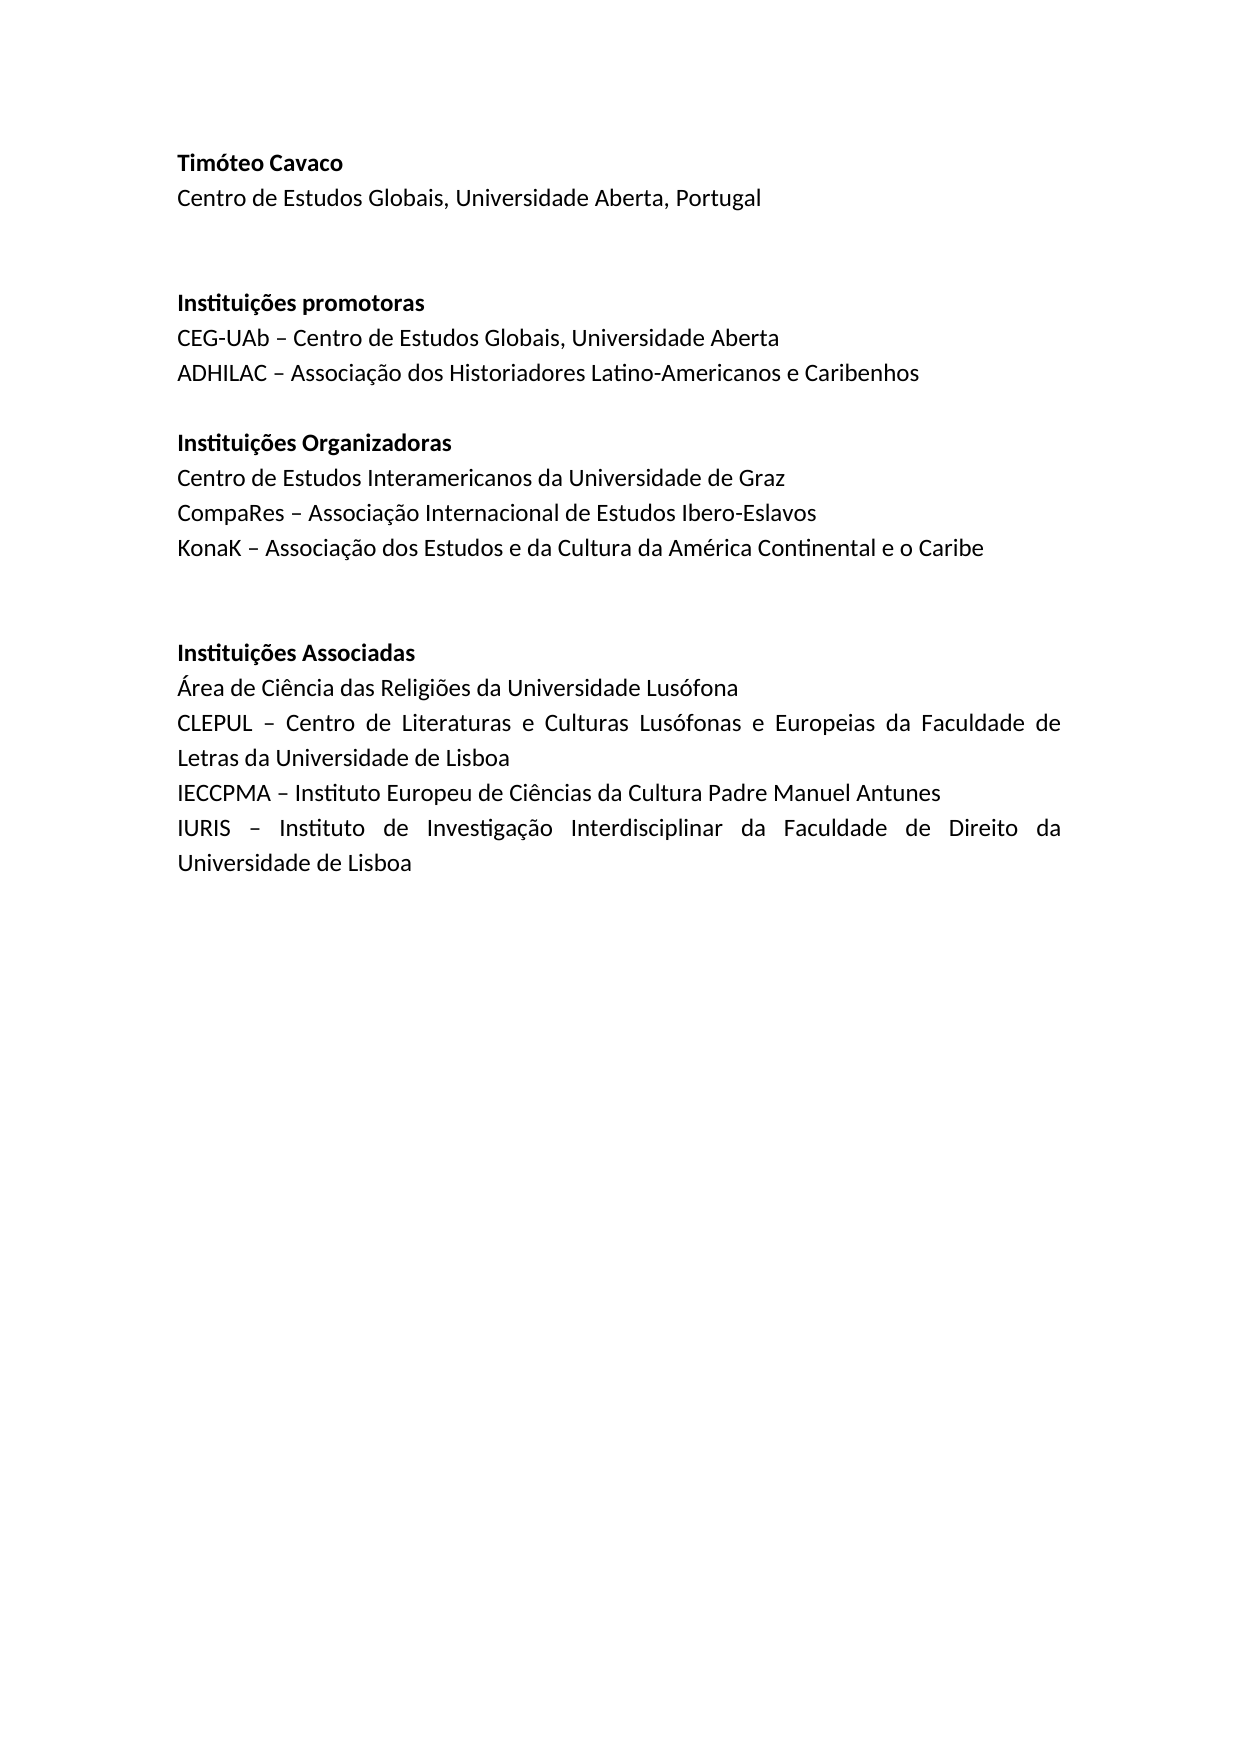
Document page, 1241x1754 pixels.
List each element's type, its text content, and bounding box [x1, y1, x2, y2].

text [177, 183, 1062, 213]
text ADHILAC – Associação dos Historiadores Latino-Americanos e Caribenhos [177, 358, 1062, 388]
text Instituições Organizadoras [177, 428, 1062, 458]
text KonaK – Associação dos Estudos e da Cultura da América Continental e o Caribe [177, 533, 1062, 563]
text CEG-UAb – Centro de Estudos Globais, Universidade Aberta [177, 323, 1062, 353]
text IECCPMA – Instituto Europeu de Ciências da Cultura Padre Manuel Antunes [177, 778, 1062, 808]
text CLEPUL – Centro de Literaturas e Culturas Lusófonas e Europeias da Faculdade de Letras da Universidade de Lisboa [177, 708, 1062, 773]
text IURIS – Instituto de Investigação Interdisciplinar da Faculdade de Direito da Universidade de Lisboa [177, 813, 1062, 878]
text CompaRes – Associação Internacional de Estudos Ibero-Eslavos [177, 498, 1062, 528]
text Timóteo Cavaco [177, 148, 1062, 178]
text Centro de Estudos Interamericanos da Universidade de Graz [177, 463, 1062, 493]
text Instituições promotoras [177, 288, 1062, 318]
text Instituições Associadas [177, 638, 1062, 668]
text Área de Ciência das Religiões da Universidade Lusófona [177, 673, 1062, 703]
